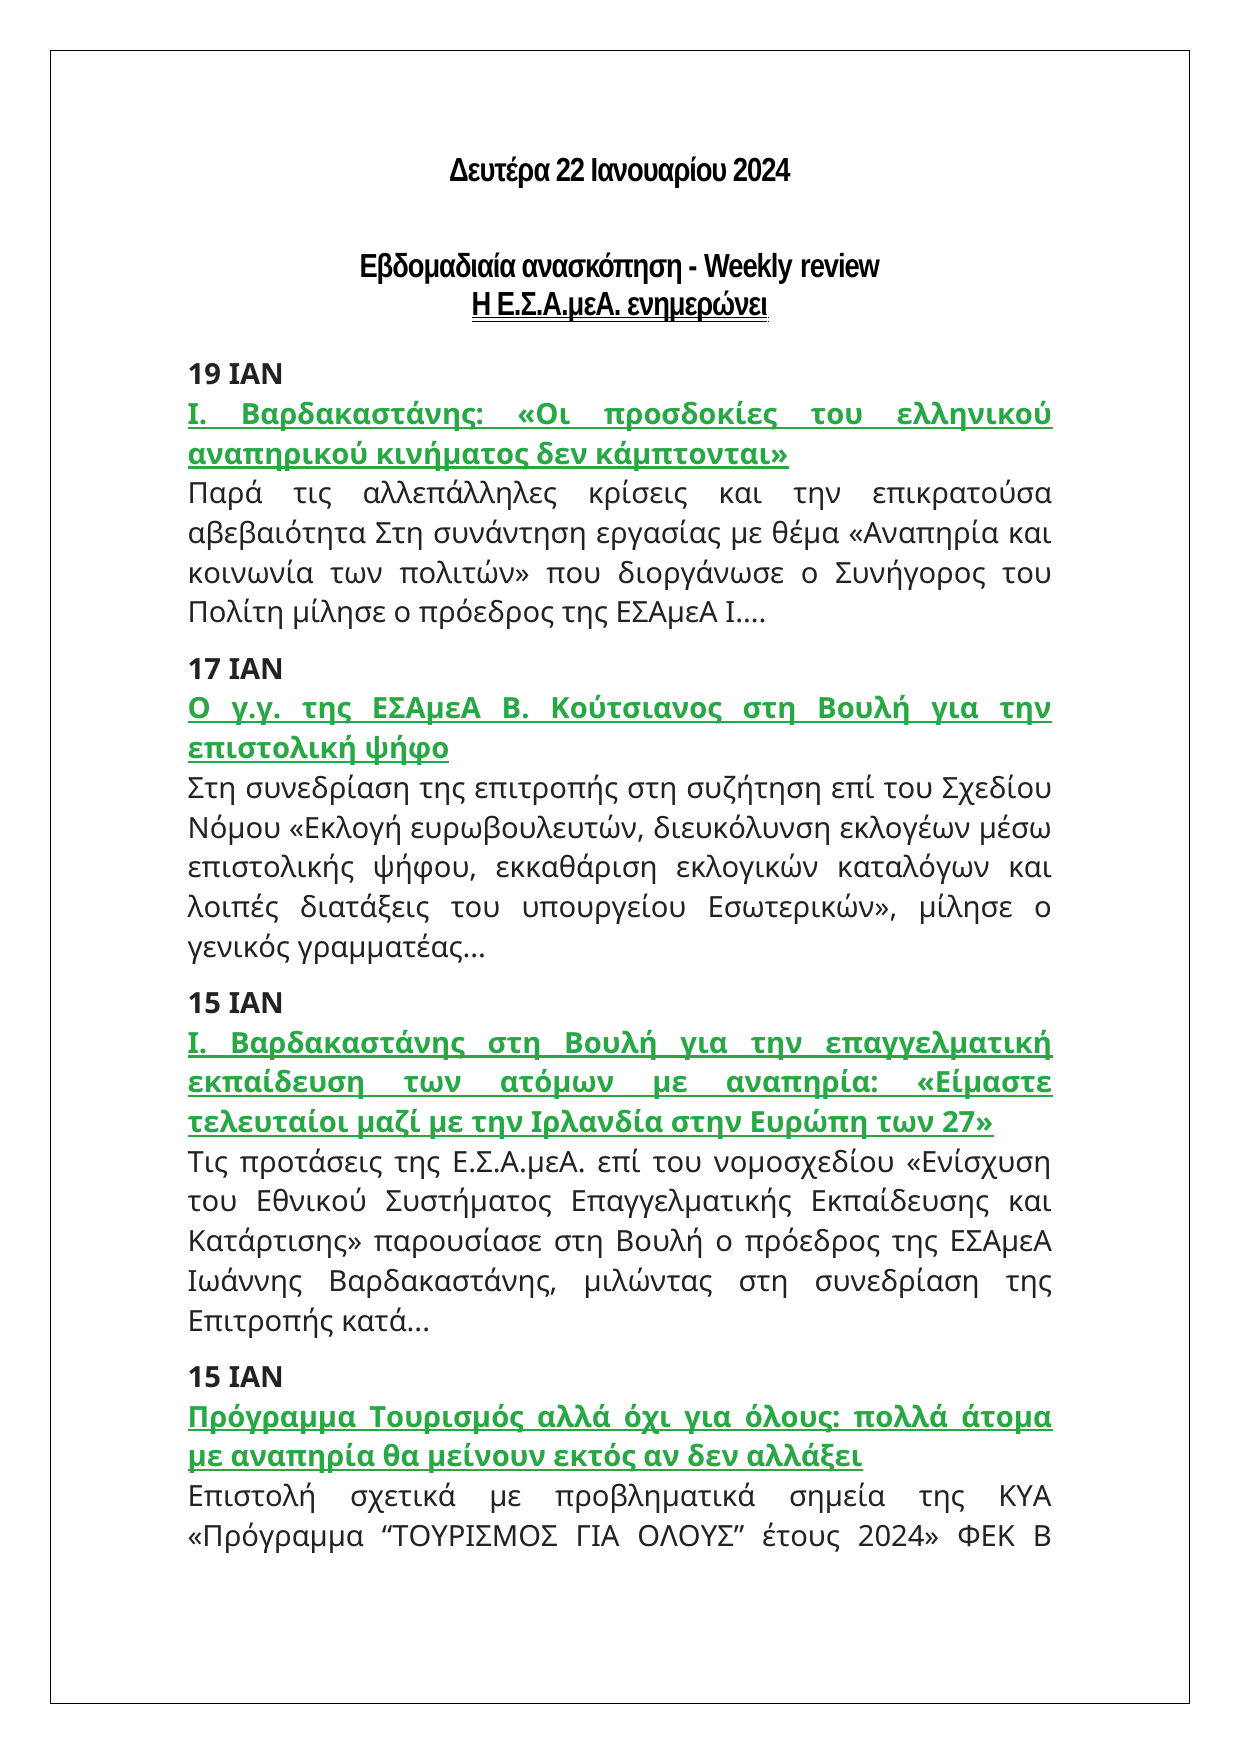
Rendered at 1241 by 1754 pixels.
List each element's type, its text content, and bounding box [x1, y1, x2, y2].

title Η Ε.Σ.Α.μεΑ. ενημερώνει [187, 284, 1053, 323]
text Ι. Βαρδακαστάνης: «Οι προσδοκίες του ελληνικού αναπηρικού κινήματος δεν κάμπτονται» [187, 393, 1053, 427]
text Στη συνεδρίαση της επιτροπής στη συζήτηση επί του Σχεδίου Νόμου «Εκλογή ευρωβουλευτών, διευκόλυνση εκλογέων μέσω επιστολικής ψήφου, εκκαθάριση εκλογικών καταλόγων και λοιπές διατάξεις του υπουργείου Εσωτερικών», μίλησε ο γενικός γραμματέας... [187, 767, 1053, 966]
text Ι. Βαρδακαστάνης στη Βουλή για την επαγγελματική εκπαίδευση των ατόμων με αναπηρία: «Είμαστε τελευταίοι μαζί με την Ιρλανδία στην Ευρώπη των 27» [187, 1056, 1053, 1095]
title Δευτέρα 22 Ιανουαρίου 2024 [187, 150, 1053, 188]
text Παρά τις αλλεπάλληλες κρίσεις και την επικρατούσα αβεβαιότητα Στη συνάντηση εργασίας με θέμα «Αναπηρία και κοινωνία των πολιτών» που διοργάνωσε ο Συνήγορος του Πολίτη μίλησε ο πρόεδρος της ΕΣΑμεΑ Ι.... [187, 473, 1053, 631]
text Πρόγραμμα Τουρισμός αλλά όχι για όλους: πολλά άτομα με αναπηρία θα μείνουν εκτός αν δεν αλλάξει [187, 1396, 1053, 1429]
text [187, 1475, 1053, 1554]
text 19 ΙΑΝ [187, 354, 1053, 393]
text 15 ΙΑΝ [187, 982, 1053, 1022]
title Εβδομαδιαία ανασκόπηση - Weekly review [187, 246, 1053, 284]
text Ι. Βαρδακαστάνης: «Οι προσδοκίες του ελληνικού αναπηρικού κινήματος δεν κάμπτονται» [187, 428, 1053, 473]
text Πρόγραμμα Τουρισμός αλλά όχι για όλους: πολλά άτομα με αναπηρία θα μείνουν εκτός αν δεν αλλάξει [187, 1430, 1053, 1475]
text Τις προτάσεις της Ε.Σ.Α.μεΑ. επί του νομοσχεδίου «Ενίσχυση του Εθνικού Συστήματος Επαγγελματικής Εκπαίδευσης και Κατάρτισης» παρουσίασε στη Βουλή ο πρόεδρος της ΕΣΑμεΑ Ιωάννης Βαρδακαστάνης, μιλώντας στη συνεδρίαση της Επιτροπής κατά... [187, 1141, 1053, 1339]
text Ι. Βαρδακαστάνης στη Βουλή για την επαγγελματική εκπαίδευση των ατόμων με αναπηρία: «Είμαστε τελευταίοι μαζί με την Ιρλανδία στην Ευρώπη των 27» [187, 1022, 1053, 1055]
text 17 ΙΑΝ [187, 648, 1053, 688]
text 15 ΙΑΝ [187, 1356, 1053, 1396]
text Ι. Βαρδακαστάνης στη Βουλή για την επαγγελματική εκπαίδευση των ατόμων με αναπηρία: «Είμαστε τελευταίοι μαζί με την Ιρλανδία στην Ευρώπη των 27» [187, 1096, 1053, 1141]
text Ο γ.γ. της ΕΣΑμεΑ Β. Κούτσιανος στη Βουλή για την επιστολική ψήφο [187, 688, 1053, 767]
